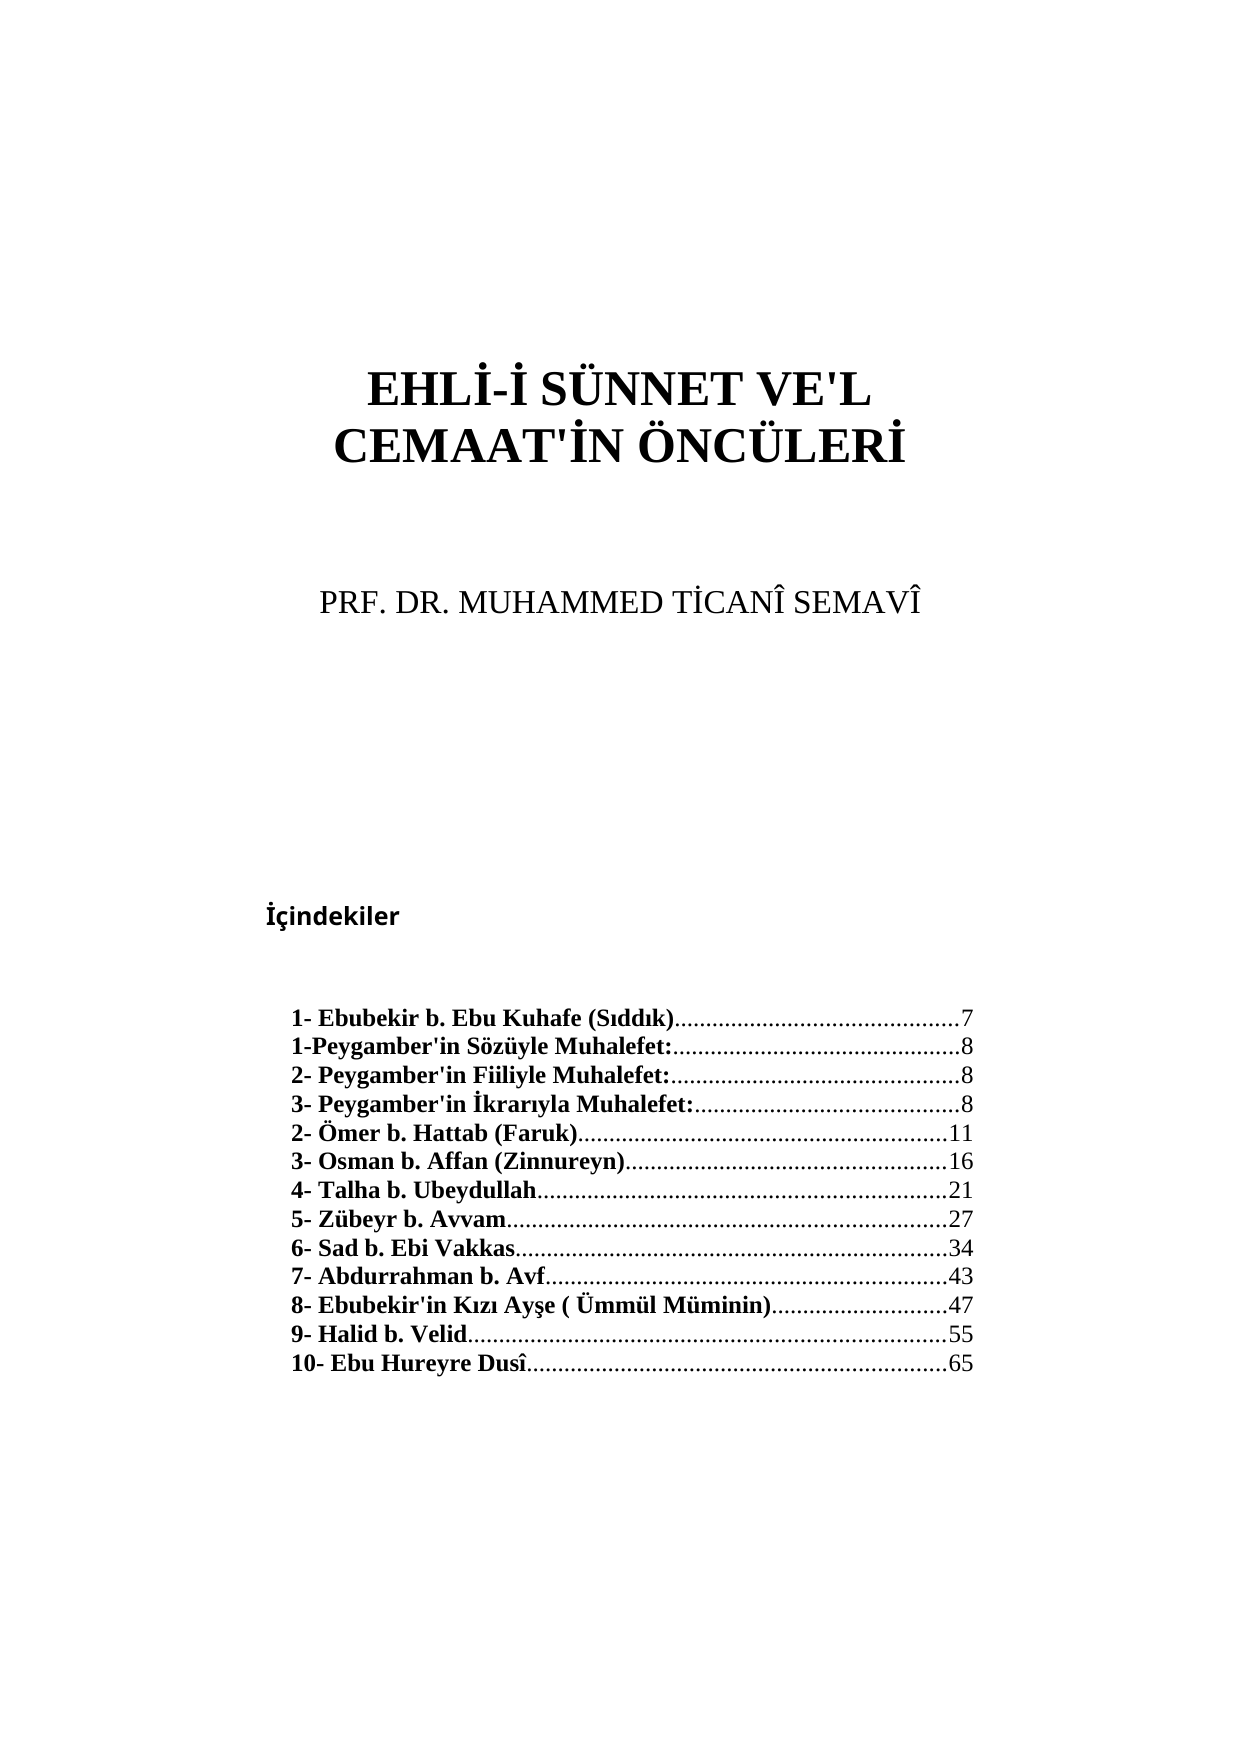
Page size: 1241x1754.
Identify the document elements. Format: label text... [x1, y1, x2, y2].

subtitle İçindekiler [266, 898, 974, 933]
text PRF. DR. MUHAMMED TİCANÎ SEMAVÎ [266, 582, 974, 620]
text 7- Abdurrahman b. Avf 43 [291, 1261, 974, 1290]
text 5- Zübeyr b. Avvam 27 [291, 1204, 974, 1233]
text 8- Ebubekir'in Kızı Ayşe ( Ümmül Müminin) 47 [291, 1290, 974, 1319]
text 1- Ebubekir b. Ebu Kuhafe (Sıddık) 7 [291, 1003, 974, 1031]
text EHLİ-İ SÜNNET VE'L CEMAAT'İN öncülerİ [266, 358, 974, 473]
text 1-Peygamber'in Sözüyle Muhalefet: 8 [291, 1031, 974, 1060]
text 2- Peygamber'in Fiiliyle Muhalefet: 8 [291, 1060, 974, 1089]
text 10- Ebu Hureyre Dusî 65 [291, 1348, 974, 1376]
text 3- Peygamber'in İkrarıyla Muhalefet: 8 [291, 1089, 974, 1118]
text 2- Ömer b. Hattab (Faruk) 11 [291, 1118, 974, 1146]
text 4- Talha b. Ubeydullah 21 [291, 1175, 974, 1204]
text 6- Sad b. Ebi Vakkas 34 [291, 1233, 974, 1261]
text 3- Osman b. Affan (Zinnureyn) 16 [291, 1146, 974, 1175]
text 9- Halid b. Velid 55 [291, 1319, 974, 1348]
